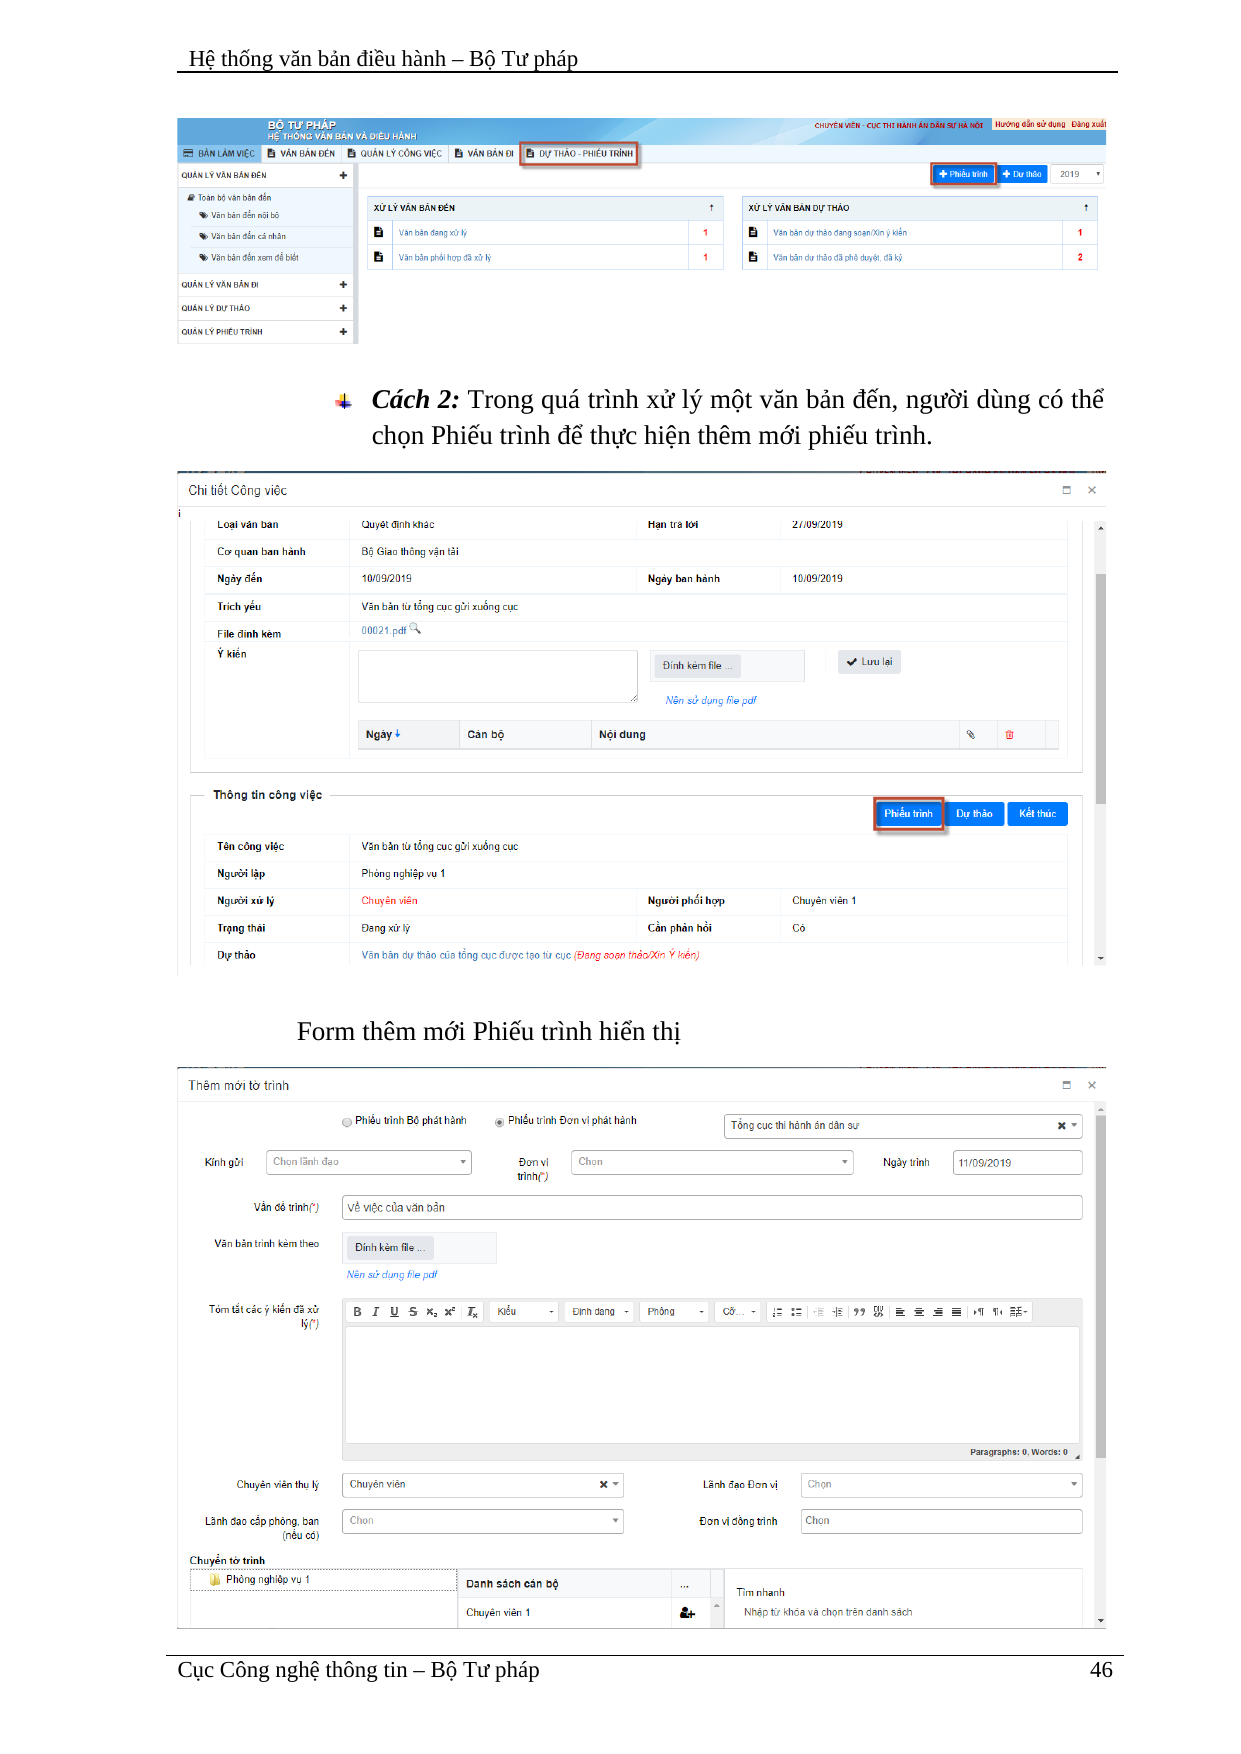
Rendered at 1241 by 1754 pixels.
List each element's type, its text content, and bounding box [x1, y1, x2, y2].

picture [177, 1067, 1107, 1629]
picture [335, 392, 352, 409]
picture [177, 118, 1107, 344]
list Form thêm mới Phiếu trình hiển thị [297, 1015, 1106, 1046]
list Cách 2: Trong quá trình xử lý một văn bản đến, người dùng có thể chọn Phiếu trình để thực hiện thêm mới phiếu trình. [334, 384, 1106, 451]
picture [177, 471, 1107, 976]
